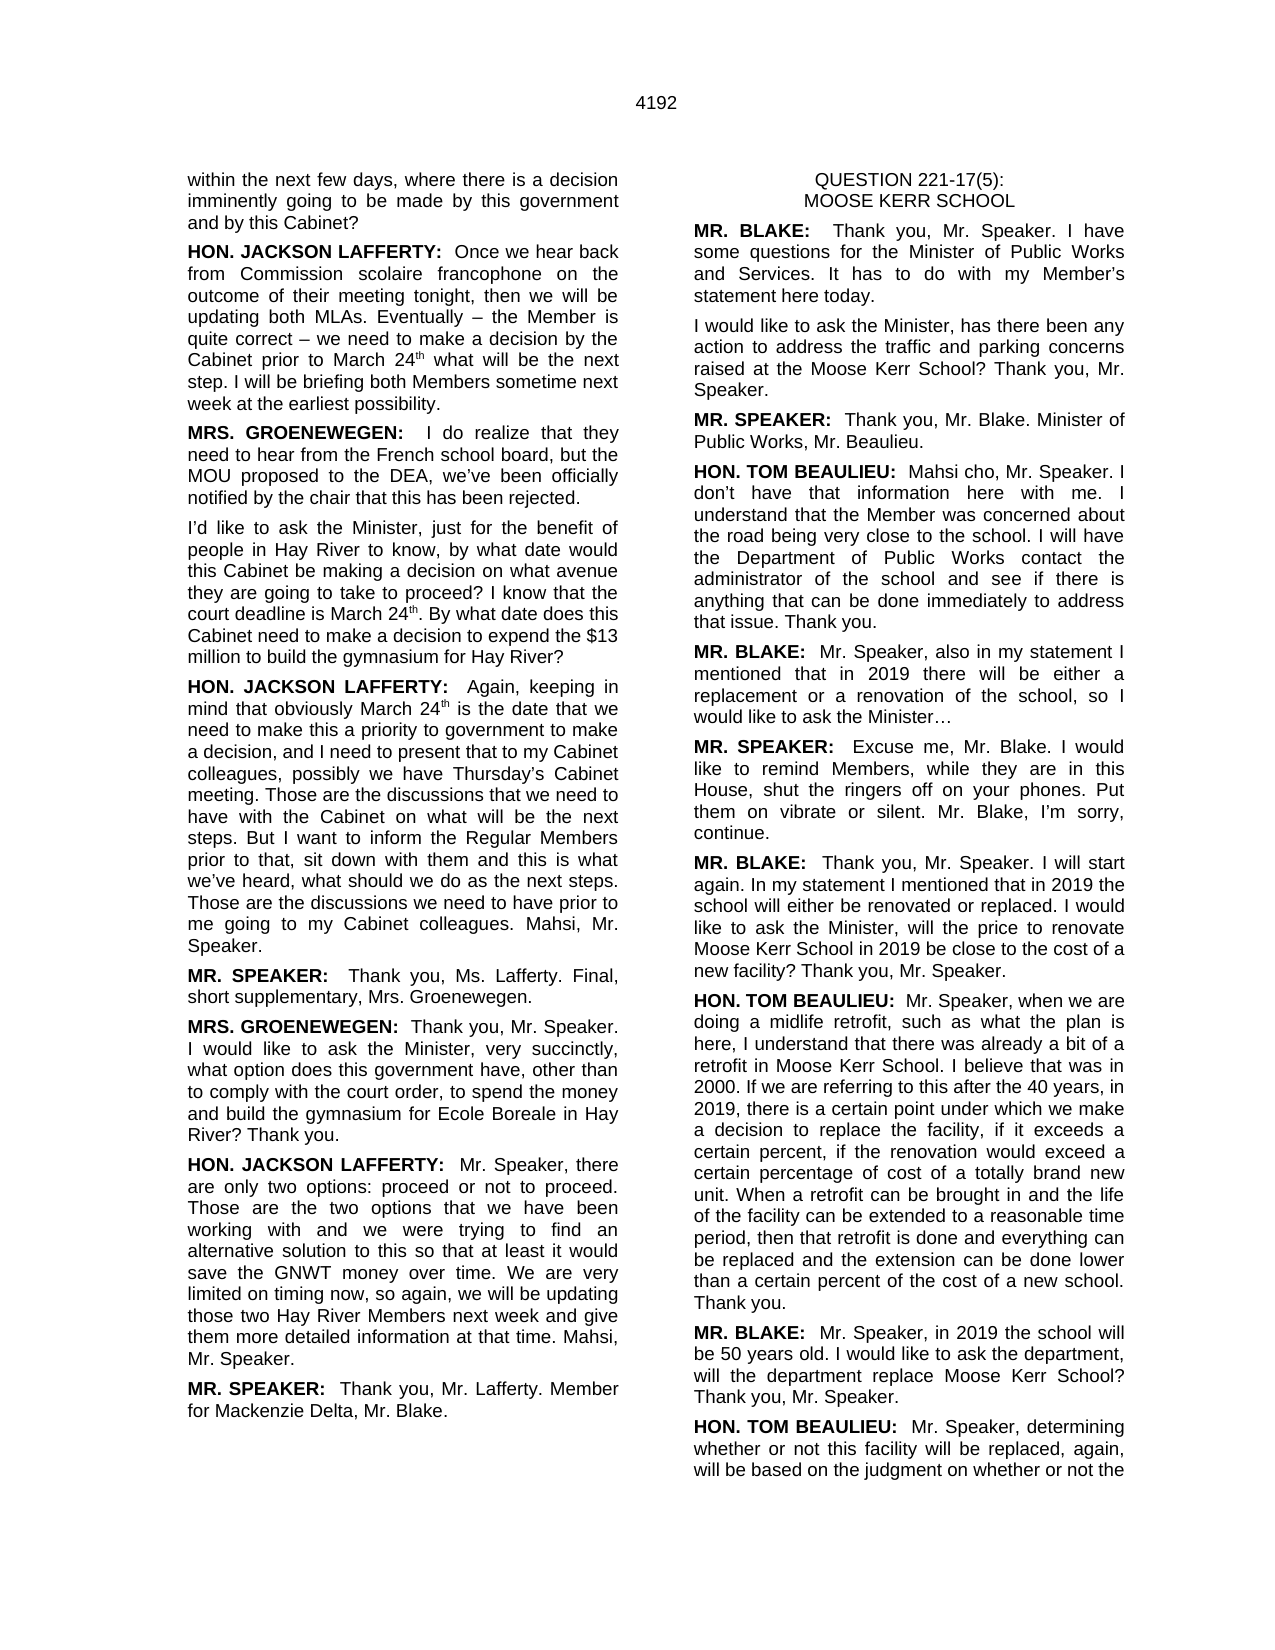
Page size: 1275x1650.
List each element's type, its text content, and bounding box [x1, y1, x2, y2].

text MRS. GROENEWEGEN: Thank you, Mr. Speaker. I would like to ask the Minister, very succinctly, what option does this government have, other than to comply with the court order, to spend the money and build the gymnasium for Ecole Boreale in Hay River? Thank you. [187, 1016, 619, 1146]
text MR. BLAKE: Thank you, Mr. Speaker. I have some questions for the Minister of Public Works and Services. It has to do with my Member’s statement here today. [694, 220, 1125, 306]
text MR. BLAKE: Mr. Speaker, also in my statement I mentioned that in 2019 there will be either a replacement or a renovation of the school, so I would like to ask the Minister… [694, 641, 1125, 727]
text HON. JACKSON LAFFERTY: Once we hear back from Commission scolaire francophone on the outcome of their meeting tonight, then we will be updating both MLAs. Eventually – the Member is quite correct – we need to make a decision by the Cabinet prior to March 24th what will be the next step. I will be briefing both Members sometime next week at the earliest possibility. [187, 241, 619, 414]
text I would like to ask the Minister, has there been any action to address the traffic and parking concerns raised at the Moose Kerr School? Thank you, Mr. Speaker. [694, 314, 1125, 401]
text MR. SPEAKER: Excuse me, Mr. Blake. I would like to remind Members, while they are in this House, shut the ringers off on your phones. Put them on vibrate or silent. Mr. Blake, I’m sorry, continue. [694, 736, 1125, 844]
text MR. SPEAKER: Thank you, Mr. Blake. Minister of Public Works, Mr. Beaulieu. [694, 409, 1125, 452]
text MR. BLAKE: Thank you, Mr. Speaker. I will start again. In my statement I mentioned that in 2019 the school will either be renovated or replaced. I would like to ask the Minister, will the price to renovate Moose Kerr School in 2019 be close to the cost of a new facility? Thank you, Mr. Speaker. [694, 852, 1125, 981]
text I’d like to ask the Minister, just for the benefit of people in Hay River to know, by what date would this Cabinet be making a decision on what avenue they are going to take to proceed? I know that the court deadline is March 24th. By what date does this Cabinet need to make a decision to expend the $13 million to build the gymnasium for Hay River? [187, 517, 619, 668]
text HON. JACKSON LAFFERTY: Mr. Speaker, there are only two options: proceed or not to proceed. Those are the two options that we have been working with and we were trying to find an alternative solution to this so that at least it would save the GNWT money over time. We are very limited on timing now, so again, we will be updating those two Hay River Members next week and give them more detailed information at that time. Mahsi, Mr. Speaker. [187, 1154, 619, 1369]
text MR. SPEAKER: Thank you, Ms. Lafferty. Final, short supplementary, Mrs. Groenewegen. [187, 965, 619, 1008]
text HON. JACKSON LAFFERTY: Again, keeping in mind that obviously March 24th is the date that we need to make this a priority to government to make a decision, and I need to present that to my Cabinet colleagues, possibly we have Thursday’s Cabinet meeting. Those are the discussions that we need to have with the Cabinet on what will be the next steps. But I want to inform the Regular Members prior to that, sit down with them and this is what we’ve heard, what should we do as the next steps. Those are the discussions we need to have prior to me going to my Cabinet colleagues. Mahsi, Mr. Speaker. [187, 676, 619, 956]
text MRS. GROENEWEGEN: I do realize that they need to hear from the French school board, but the MOU proposed to the DEA, we’ve been officially notified by the chair that this has been rejected. [187, 422, 619, 508]
text MR. BLAKE: Mr. Speaker, in 2019 the school will be 50 years old. I would like to ask the department, will the department replace Moose Kerr School? Thank you, Mr. Speaker. [694, 1321, 1125, 1408]
text HON. TOM BEAULIEU: Mr. Speaker, when we are doing a midlife retrofit, such as what the plan is here, I understand that there was already a bit of a retrofit in Moose Kerr School. I believe that was in 2000. If we are referring to this after the 40 years, in 2019, there is a certain point under which we make a decision to replace the facility, if it exceeds a certain percent, if the renovation would exceed a certain percentage of cost of a totally brand new unit. When a retrofit can be brought in and the life of the facility can be extended to a reasonable time period, then that retrofit is done and everything can be replaced and the extension can be done lower than a certain percent of the cost of a new school. Thank you. [694, 990, 1125, 1313]
text HON. TOM BEAULIEU: Mahsi cho, Mr. Speaker. I don’t have that information here with me. I understand that the Member was concerned about the road being very close to the school. I will have the Department of Public Works contact the administrator of the school and see if there is anything that can be done immediately to address that issue. Thank you. [694, 460, 1125, 633]
text MR. SPEAKER: Thank you, Mr. Lafferty. Member for Mackenzie Delta, Mr. Blake. [187, 1378, 619, 1421]
subtitle QUESTION 221-17(5): MOOSE KERR SCHOOL [694, 168, 1125, 211]
